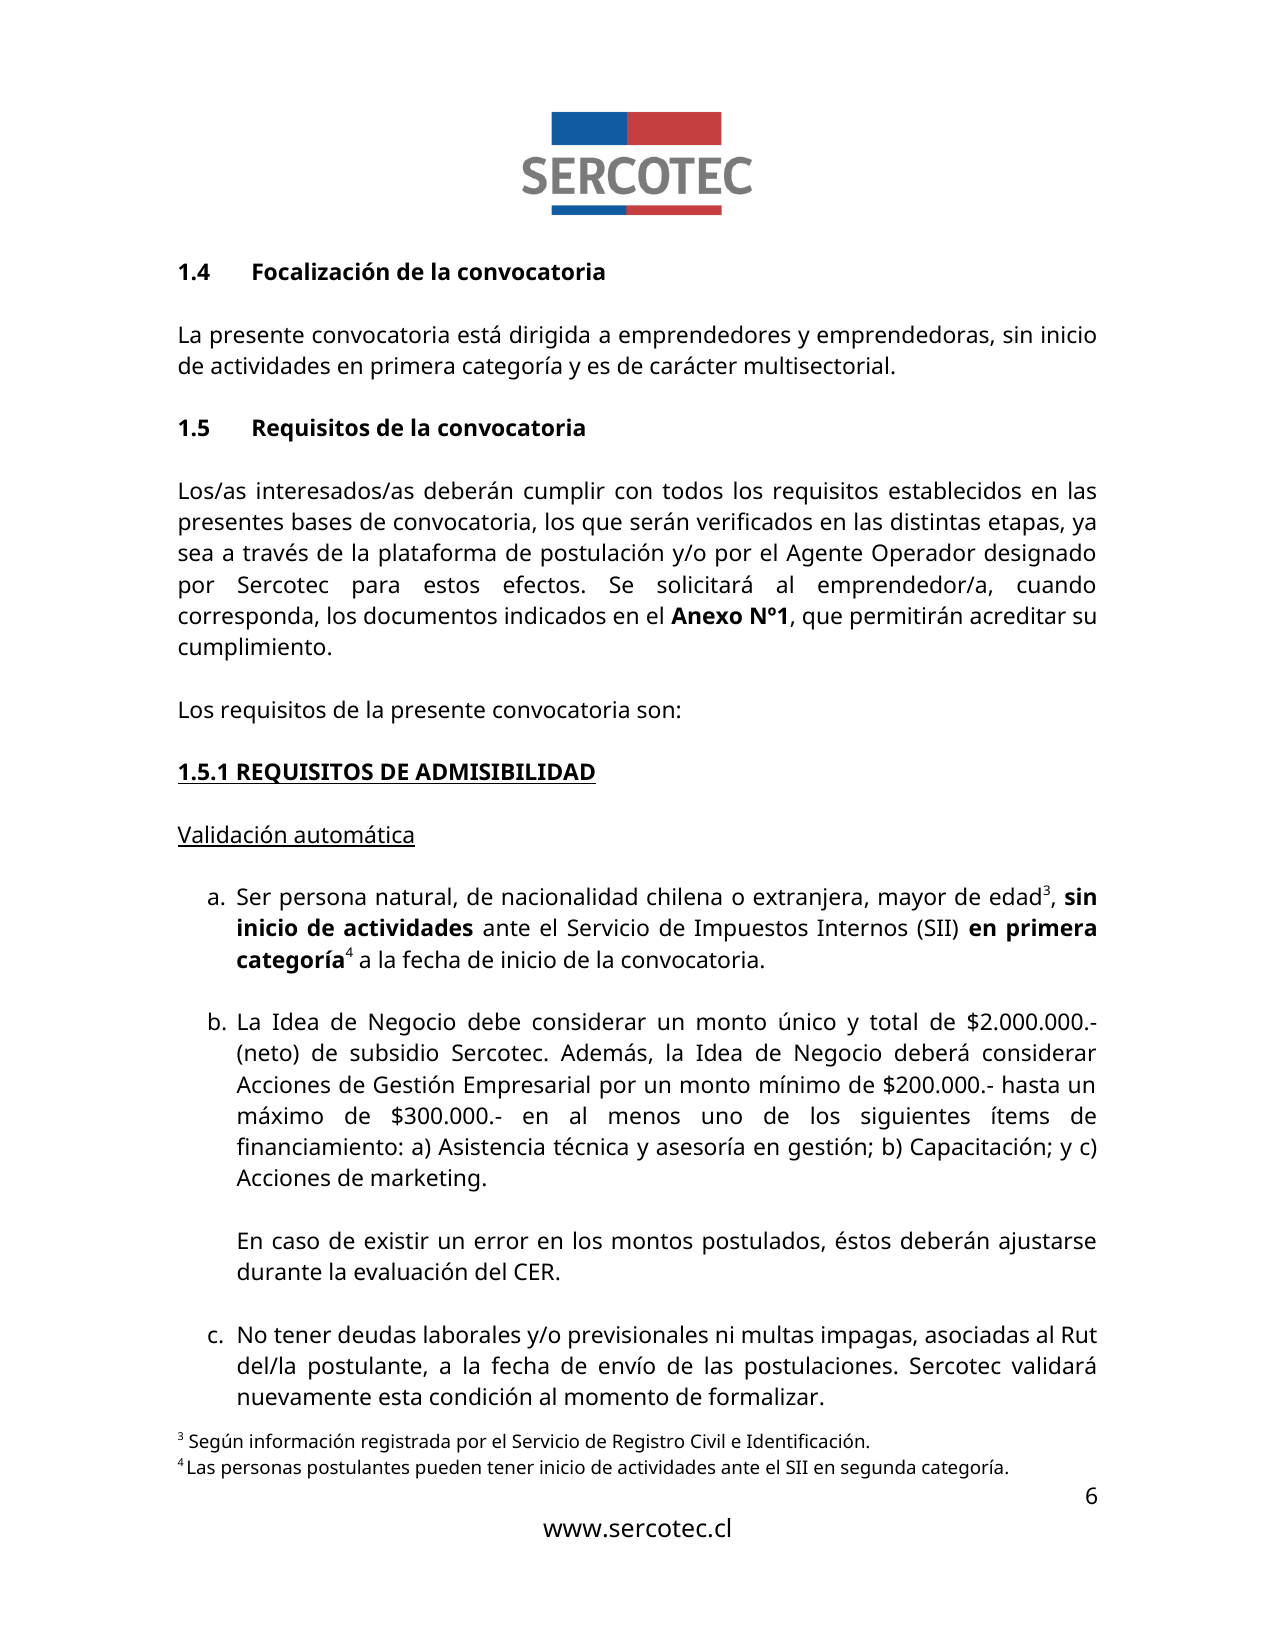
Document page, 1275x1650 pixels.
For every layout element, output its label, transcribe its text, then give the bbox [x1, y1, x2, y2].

text 1.5 Requisitos de la convocatoria [177, 412, 1098, 444]
text Los/as interesados/as deberán cumplir con todos los requisitos establecidos en las presentes bases de convocatoria, los que serán verificados en las distintas etapas, ya sea a través de la plataforma de postulación y/o por el Agente Operador designado por Sercotec para estos efectos. Se solicitará al emprendedor/a, cuando corresponda, los documentos indicados en el Anexo Nº1, que permitirán acreditar su cumplimiento. [177, 475, 1098, 662]
text Los requisitos de la presente convocatoria son: [177, 694, 1098, 725]
list Ser persona natural, de nacionalidad chilena o extranjera, mayor de edad, sin inicio de actividades ante el Servicio de Impuestos Internos (SII) en primera categoría a la fecha de inicio de la convocatoria. [207, 881, 1098, 975]
text La presente convocatoria está dirigida a emprendedores y emprendedoras, sin inicio de actividades en primera categoría y es de carácter multisectorial. [177, 319, 1098, 381]
picture [512, 105, 763, 225]
list No tener deudas laborales y/o previsionales ni multas impagas, asociadas al Rut del/la postulante, a la fecha de envío de las postulaciones. Sercotec validará nuevamente esta condición al momento de formalizar. [207, 1319, 1098, 1412]
text 1.4 Focalización de la convocatoria [177, 256, 1098, 287]
text 1.5.1 REQUISITOS DE ADMISIBILIDAD [177, 756, 1098, 787]
list La Idea de Negocio debe considerar un monto único y total de $2.000.000.- (neto) de subsidio Sercotec. Además, la Idea de Negocio deberá considerar Acciones de Gestión Empresarial por un monto mínimo de $200.000.- hasta un máximo de $300.000.- en al menos uno de los siguientes ítems de financiamiento: a) Asistencia técnica y asesoría en gestión; b) Capacitación; y c) Acciones de marketing. [207, 1006, 1098, 1194]
text Validación automática [177, 819, 1098, 850]
text En caso de existir un error en los montos postulados, éstos deberán ajustarse durante la evaluación del CER. [236, 1225, 1098, 1287]
